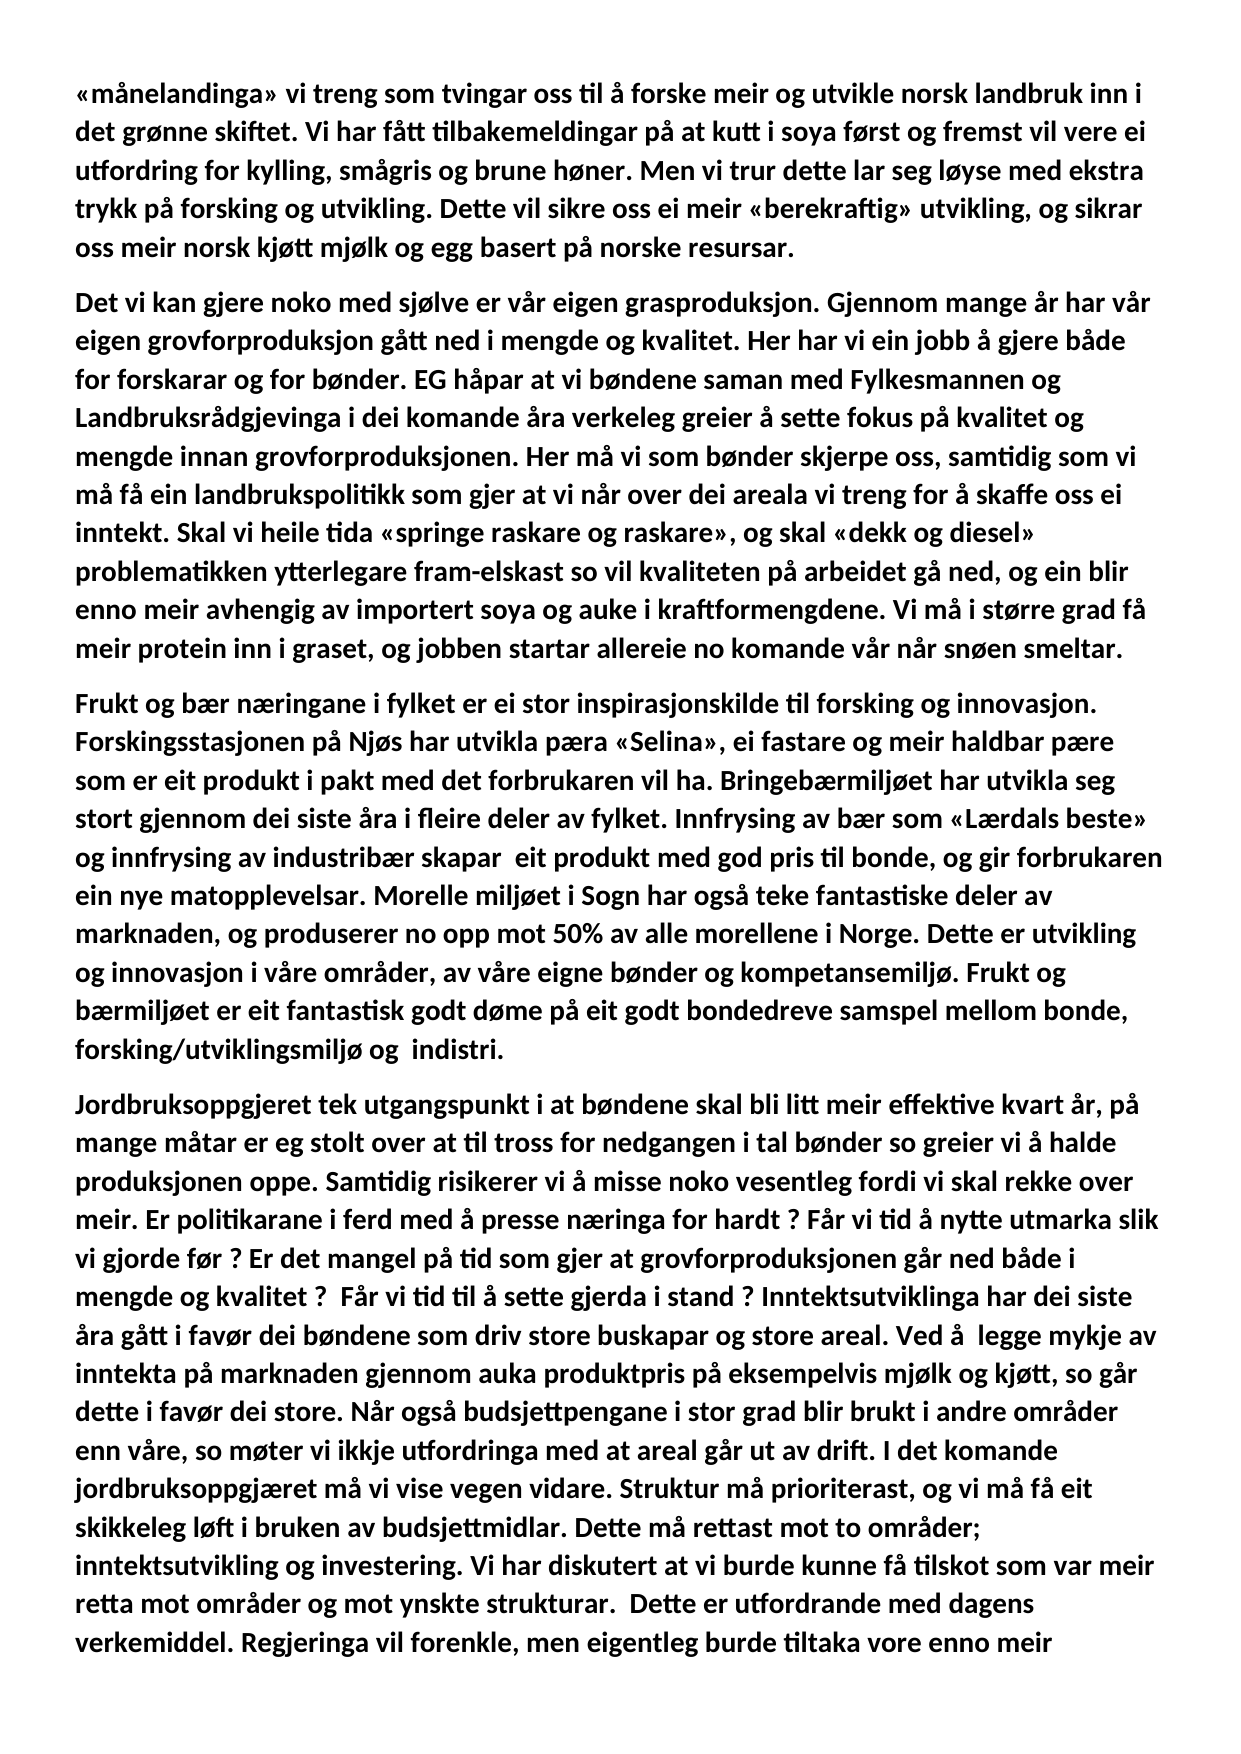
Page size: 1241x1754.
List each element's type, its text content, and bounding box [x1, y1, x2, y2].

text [75, 75, 1165, 264]
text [75, 1086, 1165, 1660]
text Frukt og bær næringane i fylket er ei stor inspirasjonskilde til forsking og innovasjon. Forskingsstasjonen på Njøs har utvikla pæra «Selina», ei fastare og meir haldbar pære som er eit produkt i pakt med det forbrukaren vil ha. Bringebærmiljøet har utvikla seg stort gjennom dei siste åra i fleire deler av fylket. Innfrysing av bær som «Lærdals beste» og innfrysing av industribær skapar eit produkt med god pris til bonde, og gir forbrukaren ein nye matopplevelsar. Morelle miljøet i Sogn har også teke fantastiske deler av marknaden, og produserer no opp mot 50% av alle morellene i Norge. Dette er utvikling og innovasjon i våre områder, av våre eigne bønder og kompetansemiljø. Frukt og bærmiljøet er eit fantastisk godt døme på eit godt bondedreve samspel mellom bonde, forsking/utviklingsmiljø og indistri. [75, 685, 1165, 1066]
text Det vi kan gjere noko med sjølve er vår eigen grasproduksjon. Gjennom mange år har vår eigen grovforproduksjon gått ned i mengde og kvalitet. Her har vi ein jobb å gjere både for forskarar og for bønder. EG håpar at vi bøndene saman med Fylkesmannen og Landbruksrådgjevinga i dei komande åra verkeleg greier å sette fokus på kvalitet og mengde innan grovforproduksjonen. Her må vi som bønder skjerpe oss, samtidig som vi må få ein landbrukspolitikk som gjer at vi når over dei areala vi treng for å skaffe oss ei inntekt. Skal vi heile tida «springe raskare og raskare», og skal «dekk og diesel» problematikken ytterlegare fram-elskast so vil kvaliteten på arbeidet gå ned, og ein blir enno meir avhengig av importert soya og auke i kraftformengdene. Vi må i større grad få meir protein inn i graset, og jobben startar allereie no komande vår når snøen smeltar. [75, 284, 1165, 665]
